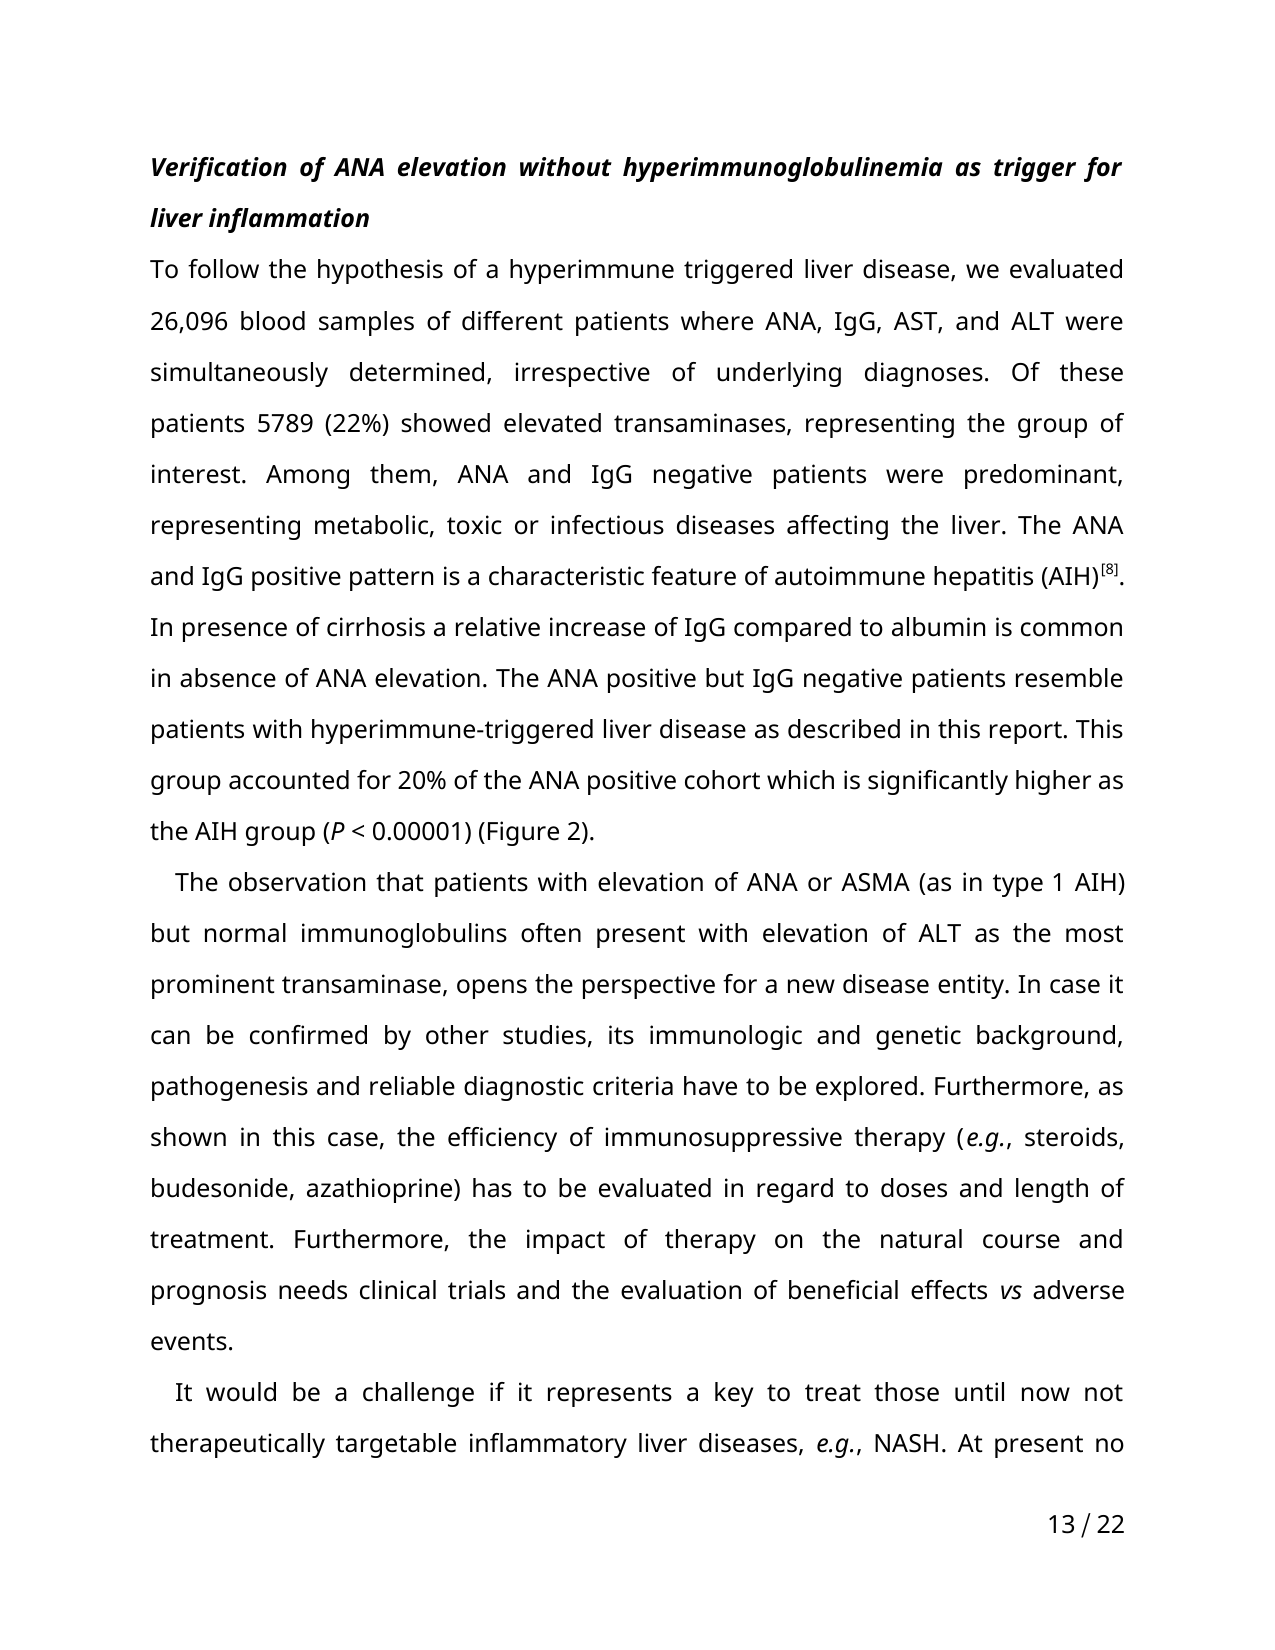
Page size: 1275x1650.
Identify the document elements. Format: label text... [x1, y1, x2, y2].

text To follow the hypothesis of a hyperimmune triggered liver disease, we evaluated 26,096 blood samples of different patients where ANA, IgG, AST, and ALT were simultaneously determined, irrespective of underlying diagnoses. Of these patients 5789 (22%) showed elevated transaminases, representing the group of interest. Among them, ANA and IgG negative patients were predominant, representing metabolic, toxic or infectious diseases affecting the liver. The ANA and IgG positive pattern is a characteristic feature of autoimmune hepatitis (AIH)[8]. In presence of cirrhosis a relative increase of IgG compared to albumin is common in absence of ANA elevation. The ANA positive but IgG negative patients resemble patients with hyperimmune-triggered liver disease as described in this report. This group accounted for 20% of the ANA positive cohort which is significantly higher as the AIH group (P < 0.00001) (Figure 2). [150, 252, 1125, 848]
text The observation that patients with elevation of ANA or ASMA (as in type 1 AIH) but normal immunoglobulins often present with elevation of ALT as the most prominent transaminase, opens the perspective for a new disease entity. In case it can be confirmed by other studies, its immunologic and genetic background, pathogenesis and reliable diagnostic criteria have to be explored. Furthermore, as shown in this case, the efficiency of immunosuppressive therapy (e.g., steroids, budesonide, azathioprine) has to be evaluated in regard to doses and length of treatment. Furthermore, the impact of therapy on the natural course and prognosis needs clinical trials and the evaluation of beneficial effects vs adverse events. [150, 864, 1125, 1358]
text Verification of ANA elevation without hyperimmunoglobulinemia as trigger for liver inflammation [150, 150, 1125, 235]
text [150, 1375, 1125, 1460]
